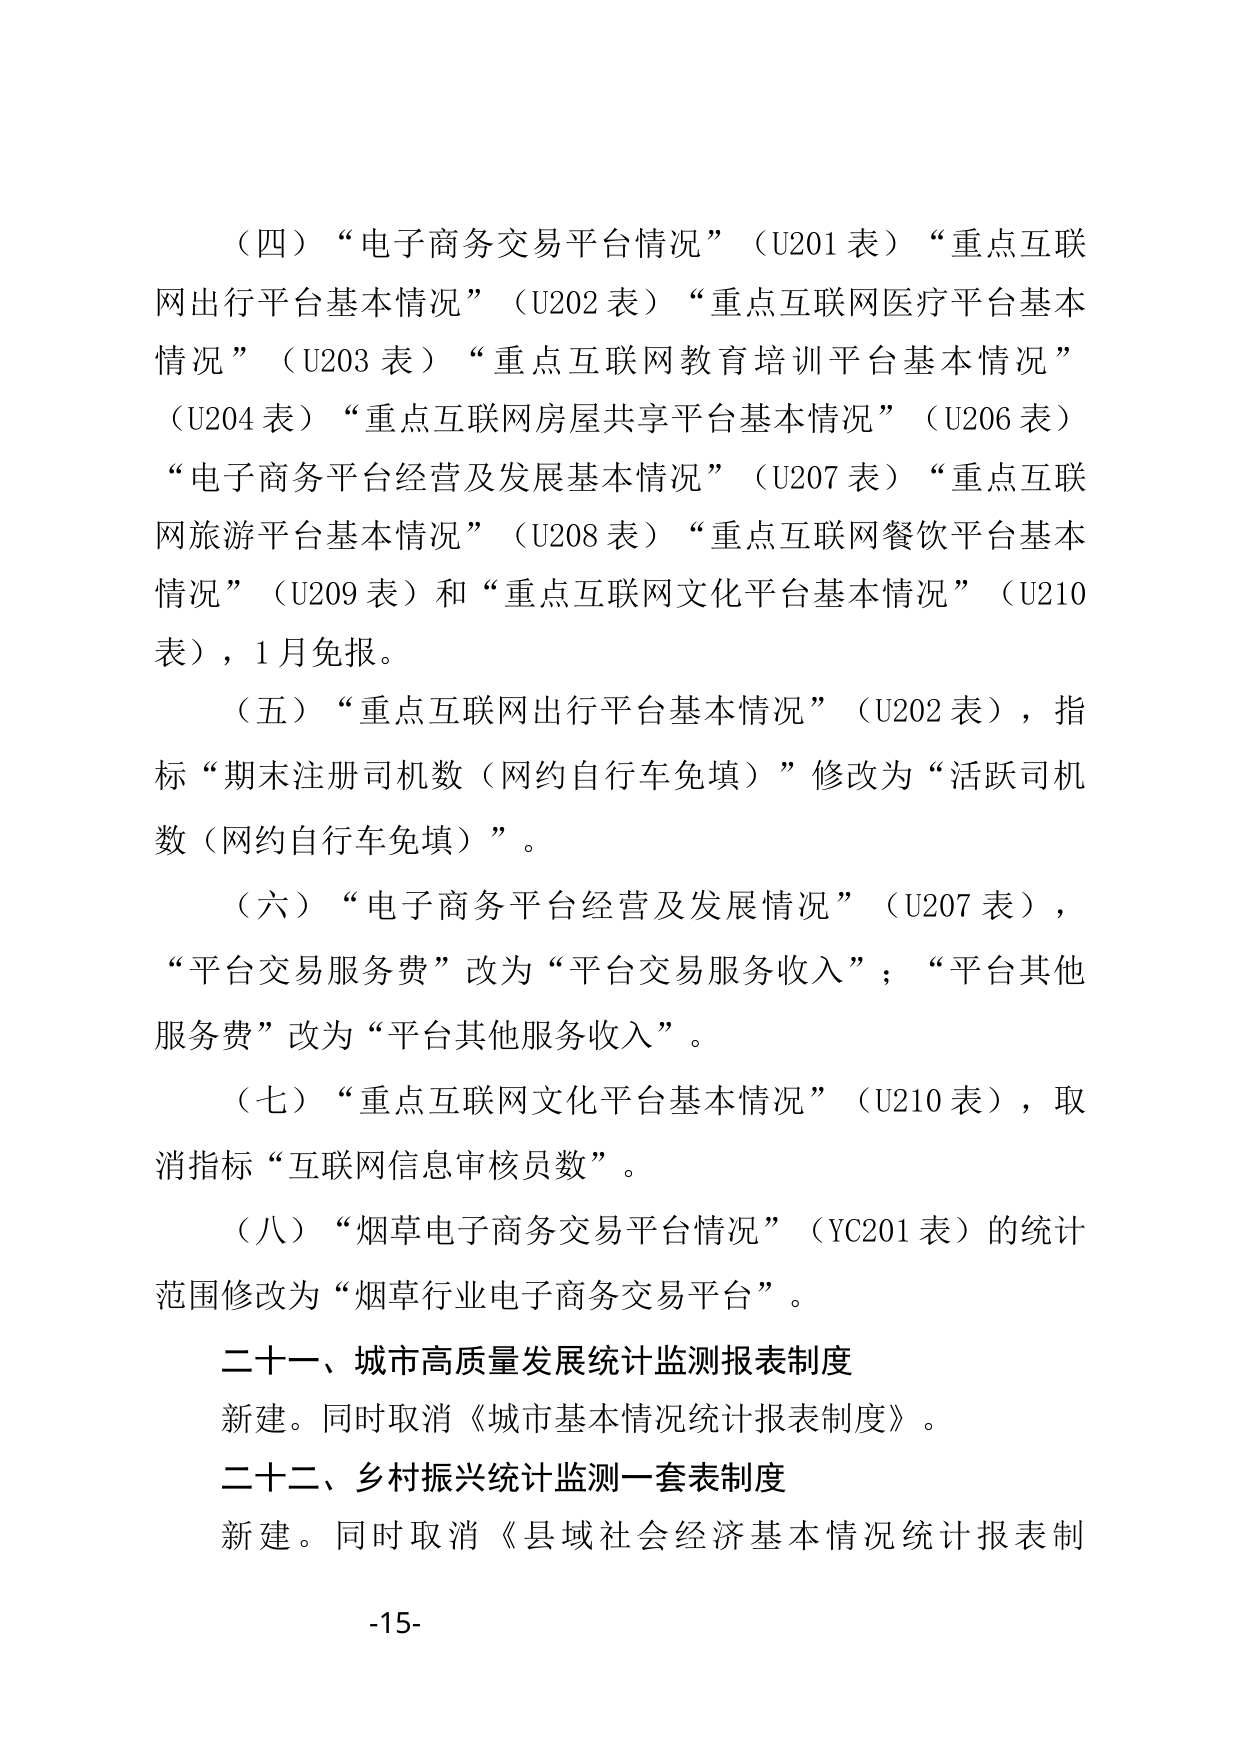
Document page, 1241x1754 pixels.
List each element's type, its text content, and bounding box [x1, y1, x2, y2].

text （五）“重点互联网出行平台基本情况”（U202表），指标“期末注册司机数（网约自行车免填）”修改为“活跃司机数（网约自行车免填）”。 [153, 676, 1087, 871]
text （七）“重点互联网文化平台基本情况”（U210表），取消指标“互联网信息审核员数”。 [153, 1066, 1087, 1196]
list （四）“电子商务交易平台情况”（U201表）“重点互联网出行平台基本情况”（U202表）“重点互联网医疗平台基本情况”（U203表）“重点互联网教育培训平台基本情况”（U204表）“重点互联网房屋共享平台基本情况”（U206表）“电子商务平台经营及发展基本情况”（U207表）“重点互联网旅游平台基本情况”（U208表）“重点互联网餐饮平台基本情况”（U209表）和“重点互联网文化平台基本情况”（U210表），1月免报。 [153, 209, 1087, 676]
list 新建。同时取消《城市基本情况统计报表制度》。 [153, 1384, 1087, 1442]
list 二十一、城市高质量发展统计监测报表制度 [153, 1326, 1087, 1384]
text （八）“烟草电子商务交易平台情况”（YC201表）的统计范围修改为“烟草行业电子商务交易平台”。 [153, 1196, 1087, 1326]
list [153, 1501, 1087, 1559]
text （六）“电子商务平台经营及发展情况”（U207表），“平台交易服务费”改为“平台交易服务收入”；“平台其他服务费”改为“平台其他服务收入”。 [153, 871, 1087, 1066]
list 二十二、乡村振兴统计监测一套表制度 [153, 1442, 1087, 1501]
